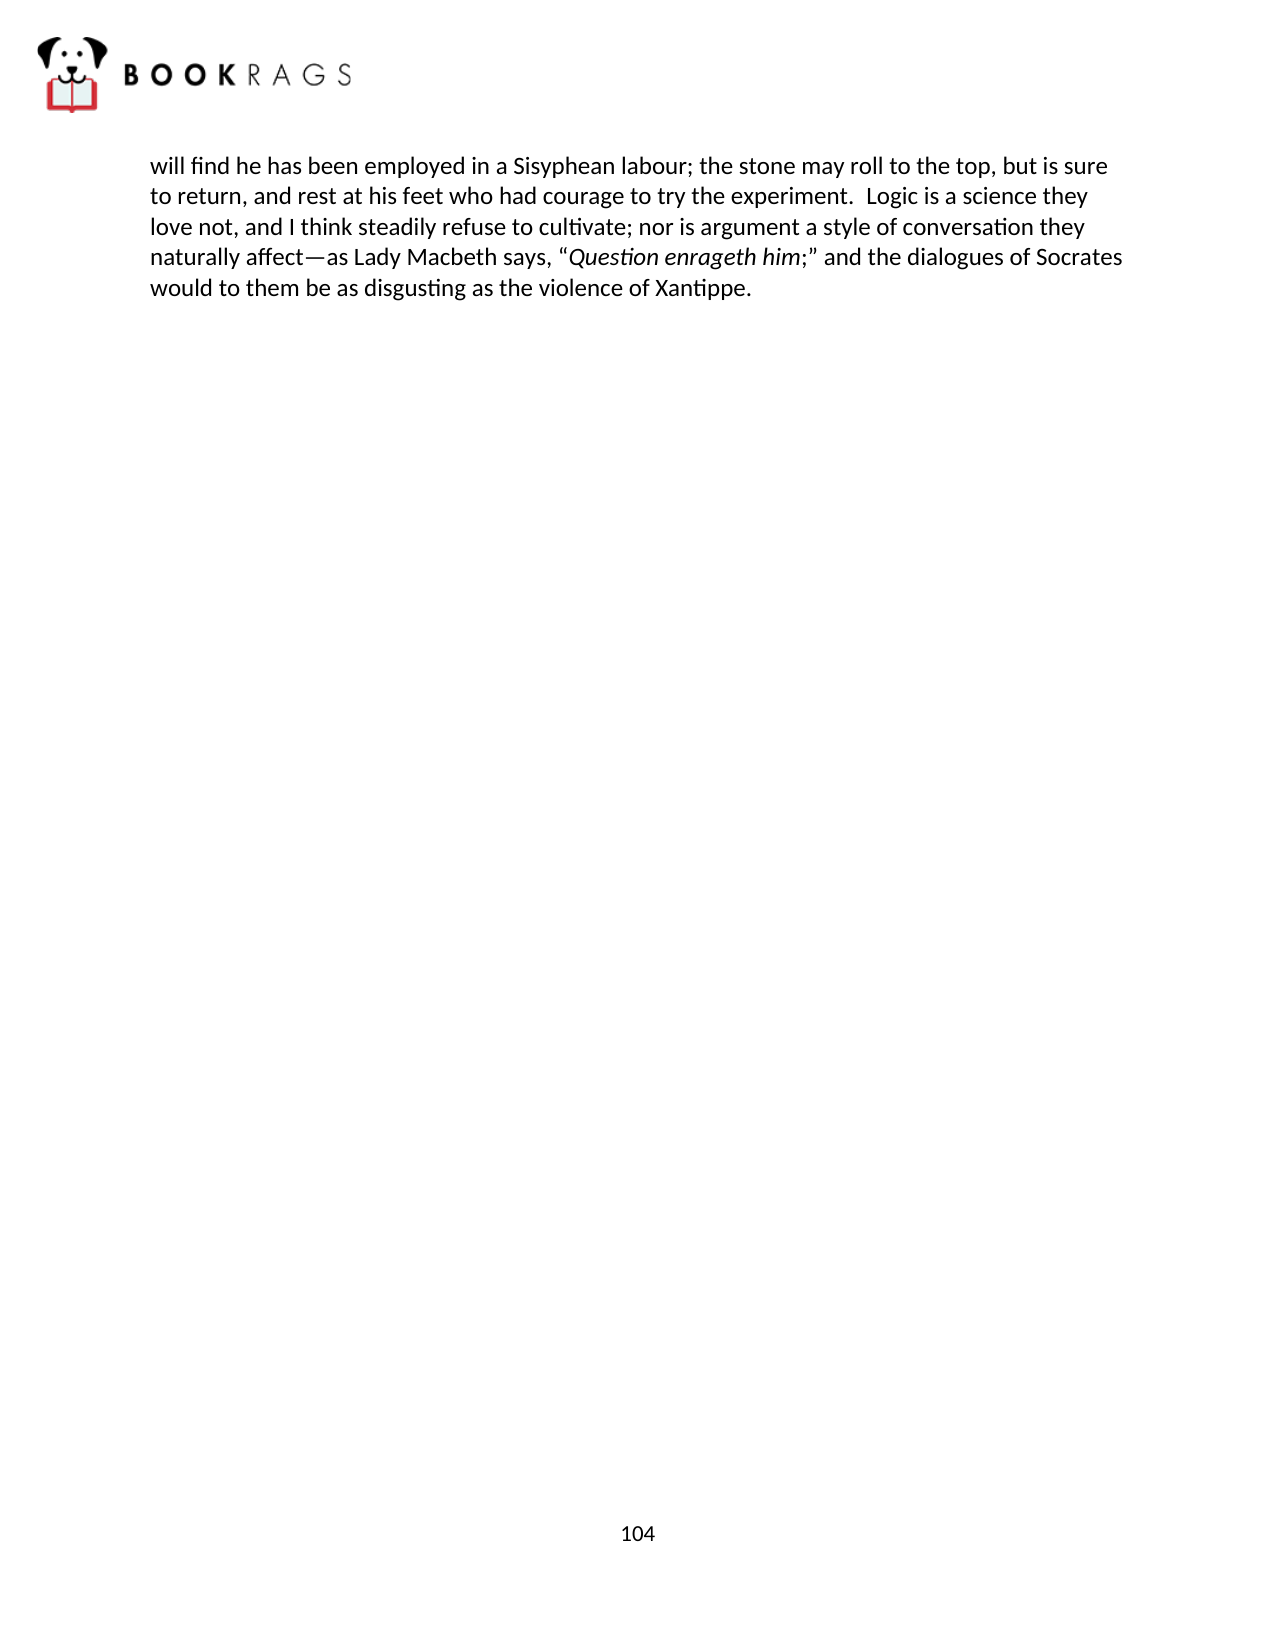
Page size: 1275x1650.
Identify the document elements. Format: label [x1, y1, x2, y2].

text [150, 150, 1125, 303]
picture [37, 37, 351, 113]
